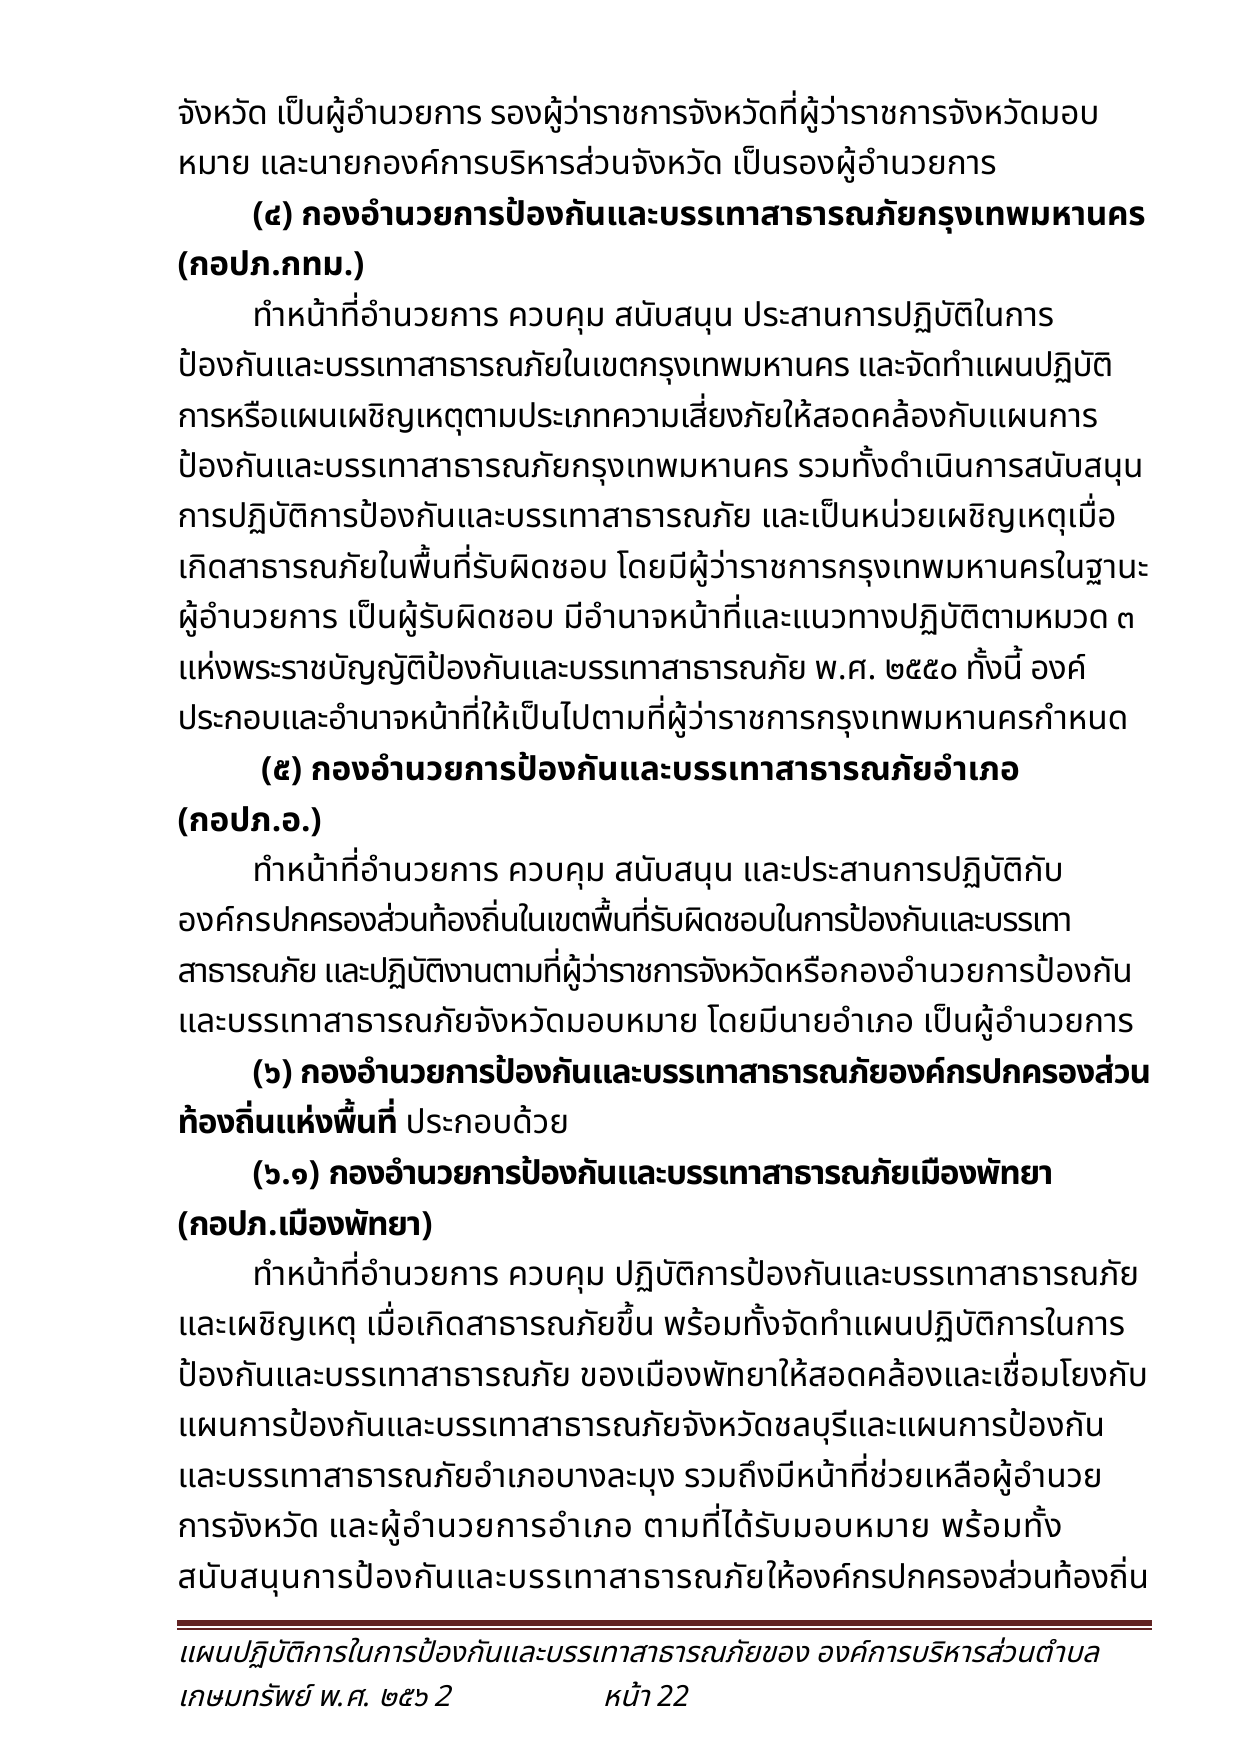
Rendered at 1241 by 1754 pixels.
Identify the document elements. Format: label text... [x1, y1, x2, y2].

text (๖.๑) กองอำนวยการป้องกันและบรรเทาสาธารณภัยเมืองพัทยา (กอปภ.เมืองพัทยา) [177, 1149, 1152, 1250]
text (๔) กองอำนวยการป้องกันและบรรเทาสาธารณภัยกรุงเทพมหานคร (กอปภ.กทม.) [177, 189, 1152, 291]
text (๕) กองอำนวยการป้องกันและบรรเทาสาธารณภัยอำเภอ (กอปภ.อ.) [177, 745, 1152, 846]
text ทำหน้าที่อำนวยการ ควบคุม สนับสนุน และประสานการปฏิบัติกับองค์กรปกครองส่วนท้องถิ่นในเขตพื้นที่รับผิดชอบในการป้องกันและบรรเทาสาธารณภัย และปฏิบัติงานตามที่ผู้ว่าราชการจังหวัดหรือกองอำนวยการป้องกันและบรรเทาสาธารณภัยจังหวัดมอบหมาย โดยมีนายอำเภอ เป็นผู้อำนวยการ [177, 846, 1152, 1048]
text ทำหน้าที่อำนวยการ ควบคุม สนับสนุน ประสานการปฏิบัติในการป้องกันและบรรเทาสาธารณภัยในเขตกรุงเทพมหานคร และจัดทำแผนปฏิบัติการหรือแผนเผชิญเหตุตามประเภทความเสี่ยงภัยให้สอดคล้องกับแผนการป้องกันและบรรเทาสาธารณภัยกรุงเทพมหานคร รวมทั้งดำเนินการสนับสนุน การปฏิบัติการป้องกันและบรรเทาสาธารณภัย และเป็นหน่วยเผชิญเหตุเมื่อเกิดสาธารณภัยในพื้นที่รับผิดชอบ โดยมีผู้ว่าราชการกรุงเทพมหานครในฐานะผู้อำนวยการ เป็นผู้รับผิดชอบ มีอำนาจหน้าที่และแนวทางปฏิบัติตามหมวด ๓ แห่งพระราชบัญญัติป้องกันและบรรเทาสาธารณภัย พ.ศ. ๒๕๕๐ ทั้งนี้ องค์ประกอบและอำนาจหน้าที่ให้เป็นไปตามที่ผู้ว่าราชการกรุงเทพมหานครกำหนด [177, 291, 1152, 745]
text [177, 1250, 1152, 1603]
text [177, 89, 1152, 189]
text (๖) กองอำนวยการป้องกันและบรรเทาสาธารณภัยองค์กรปกครองส่วนท้องถิ่นแห่งพื้นที่ ประกอบด้วย [177, 1048, 1152, 1149]
